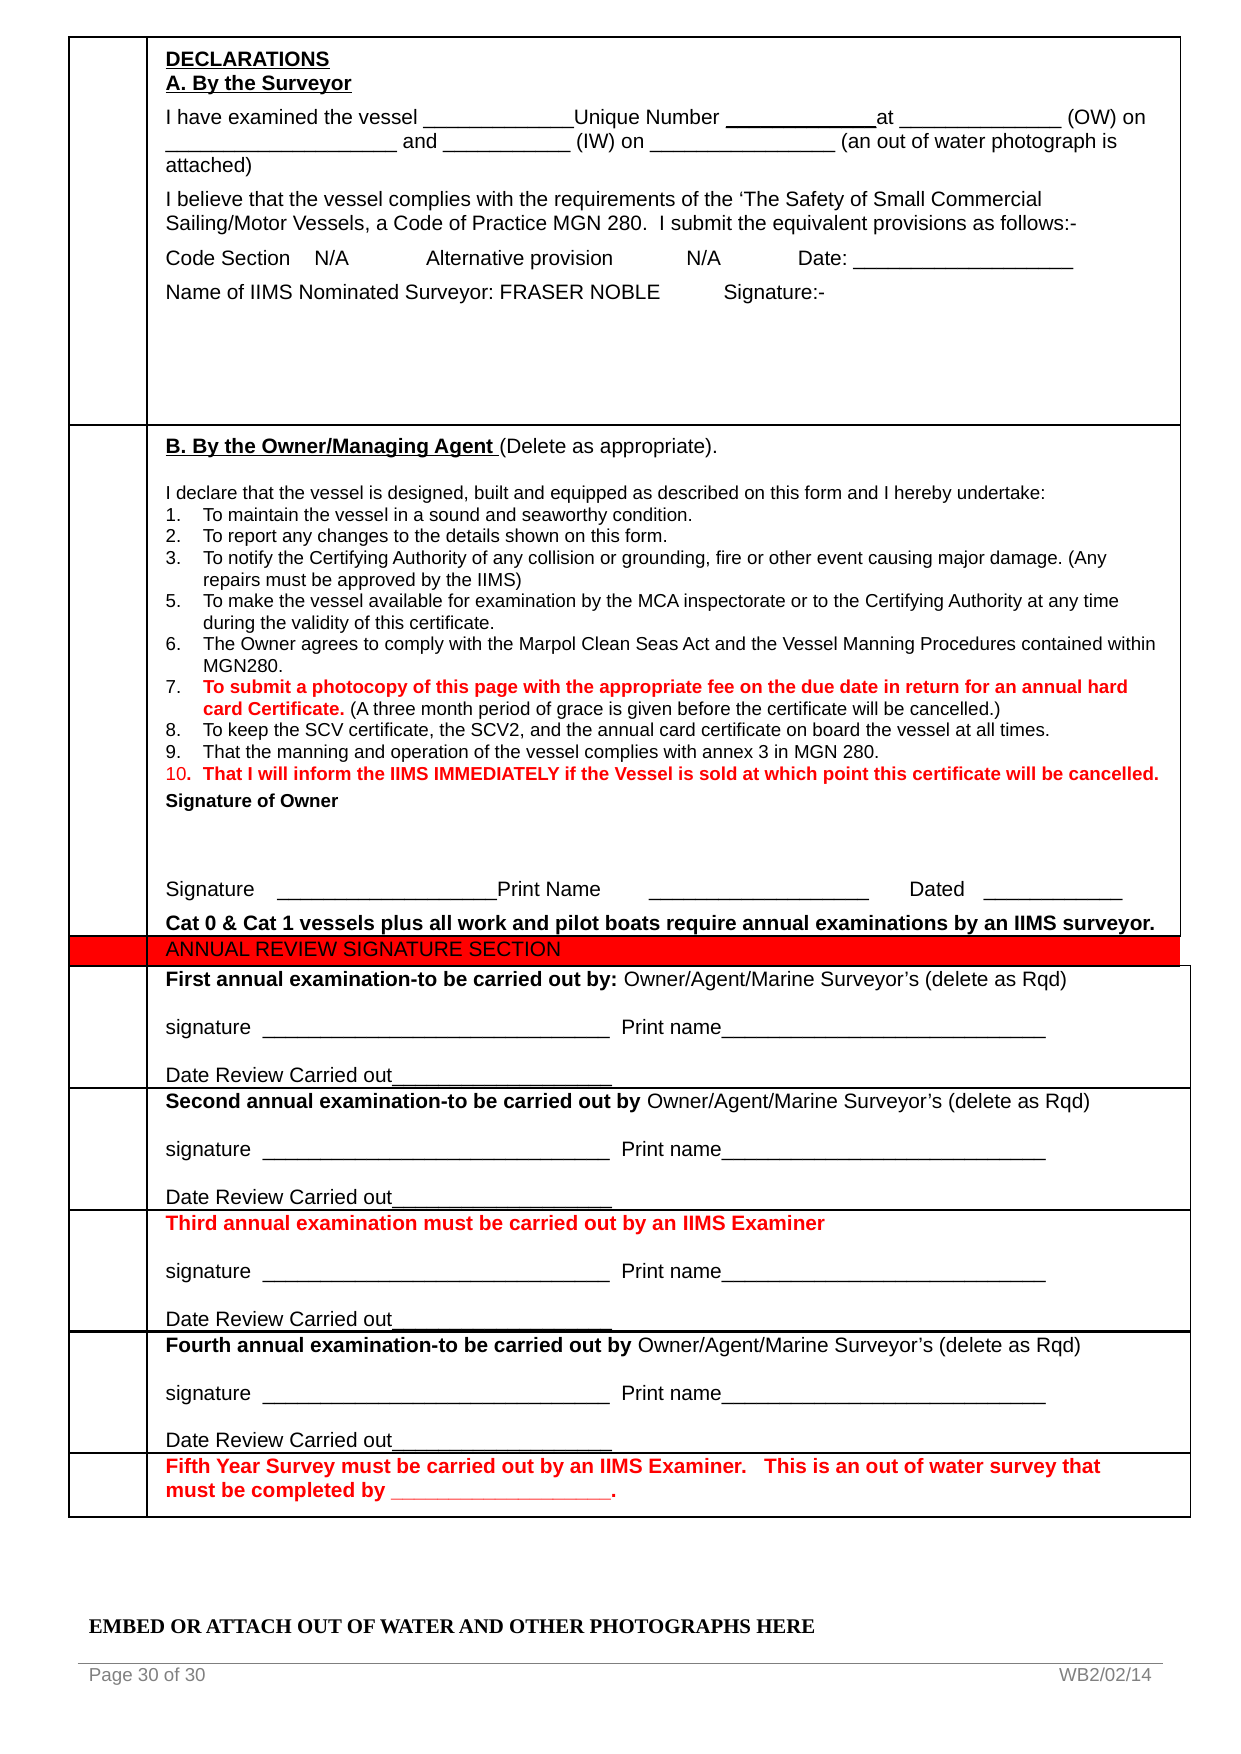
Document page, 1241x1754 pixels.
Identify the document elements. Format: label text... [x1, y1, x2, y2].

text EMBED OR ATTACH OUT OF WATER AND OTHER PHOTOGRAPHS HERE [89, 1614, 1152, 1638]
table_cell [70, 1333, 146, 1452]
table_header [70, 38, 146, 424]
table_cell [1151, 1454, 1190, 1516]
table_cell [70, 937, 146, 965]
table_cell [70, 1211, 146, 1330]
table_cell Third annual examination must be carried out by an IIMS Examiner signature ______________________________ Print name____________________________ Date Review Carried out___________________ [148, 1211, 1151, 1330]
table_cell [70, 1089, 146, 1208]
table_cell B. By the Owner/Managing Agent (Delete as appropriate). I declare that the vessel is designed, built and equipped as described on this form and I hereby undertake: 1. To maintain the vessel in a sound and seaworthy condition. 2. To report any changes to the details shown on this form. 3. To notify the Certifying Authority of any collision or grounding, fire or other event causing major damage. (Any repairs must be approved by the IIMS) 5. To make the vessel available for examination by the MCA inspectorate or to the Certifying Authority at any time during the validity of this certificate. 6. The Owner agrees to comply with the Marpol Clean Seas Act and the Vessel Manning Procedures contained within MGN280. 7. To submit a photocopy of this page with the appropriate fee on the due date in return for an annual hard card Certificate. (A three month period of grace is given before the certificate will be cancelled.) 8. To keep the SCV certificate, the SCV2, and the annual card certificate on board the vessel at all times. 9. That the manning and operation of the vessel complies with annex 3 in MGN 280. 10. That I will inform the IIMS IMMEDIATELY if the Vessel is sold at which point this certificate will be cancelled. Signature of Owner Signature ___________________Print Name ___________________ Dated ____________ Cat 0 & Cat 1 vessels plus all work and pilot boats require annual examinations by an IIMS surveyor. [148, 426, 1180, 935]
table_cell Second annual examination-to be carried out by Owner/Agent/Marine Surveyor’s (delete as Rqd) signature ______________________________ Print name____________________________ Date Review Carried out___________________ [148, 1089, 1151, 1208]
table_cell [70, 1454, 146, 1516]
table_cell First annual examination-to be carried out by: Owner/Agent/Marine Surveyor’s (delete as Rqd) signature ______________________________ Print name____________________________ Date Review Carried out___________________ [148, 967, 1151, 1087]
table_cell [70, 967, 146, 1087]
table_cell Fourth annual examination-to be carried out by Owner/Agent/Marine Surveyor’s (delete as Rqd) signature ______________________________ Print name____________________________ Date Review Carried out___________________ [148, 1333, 1151, 1452]
table_cell Fifth Year Survey must be carried out by an IIMS Examiner. This is an out of water survey that must be completed by ___________________. [148, 1454, 1151, 1516]
table_cell [1151, 1211, 1190, 1330]
table_cell [1151, 1089, 1190, 1208]
table_cell ANNUAL REVIEW SIGNATURE SECTION [148, 937, 1180, 965]
table_cell [1151, 1333, 1190, 1452]
table_header DECLARATIONS A. By the Surveyor I have examined the vessel _____________Unique Number _____________at ______________ (OW) on ____________________ and ___________ (IW) on ________________ (an out of water photograph is attached) I believe that the vessel complies with the requirements of the ‘The Safety of Small Commercial Sailing/Motor Vessels, a Code of Practice MGN 280. I submit the equivalent provisions as follows:- Code Section N/A Alternative provision N/A Date: ___________________ Name of IIMS Nominated Surveyor: FRASER NOBLE Signature:- [148, 38, 1180, 424]
table_cell [70, 426, 146, 935]
table_cell [1151, 966, 1190, 1087]
